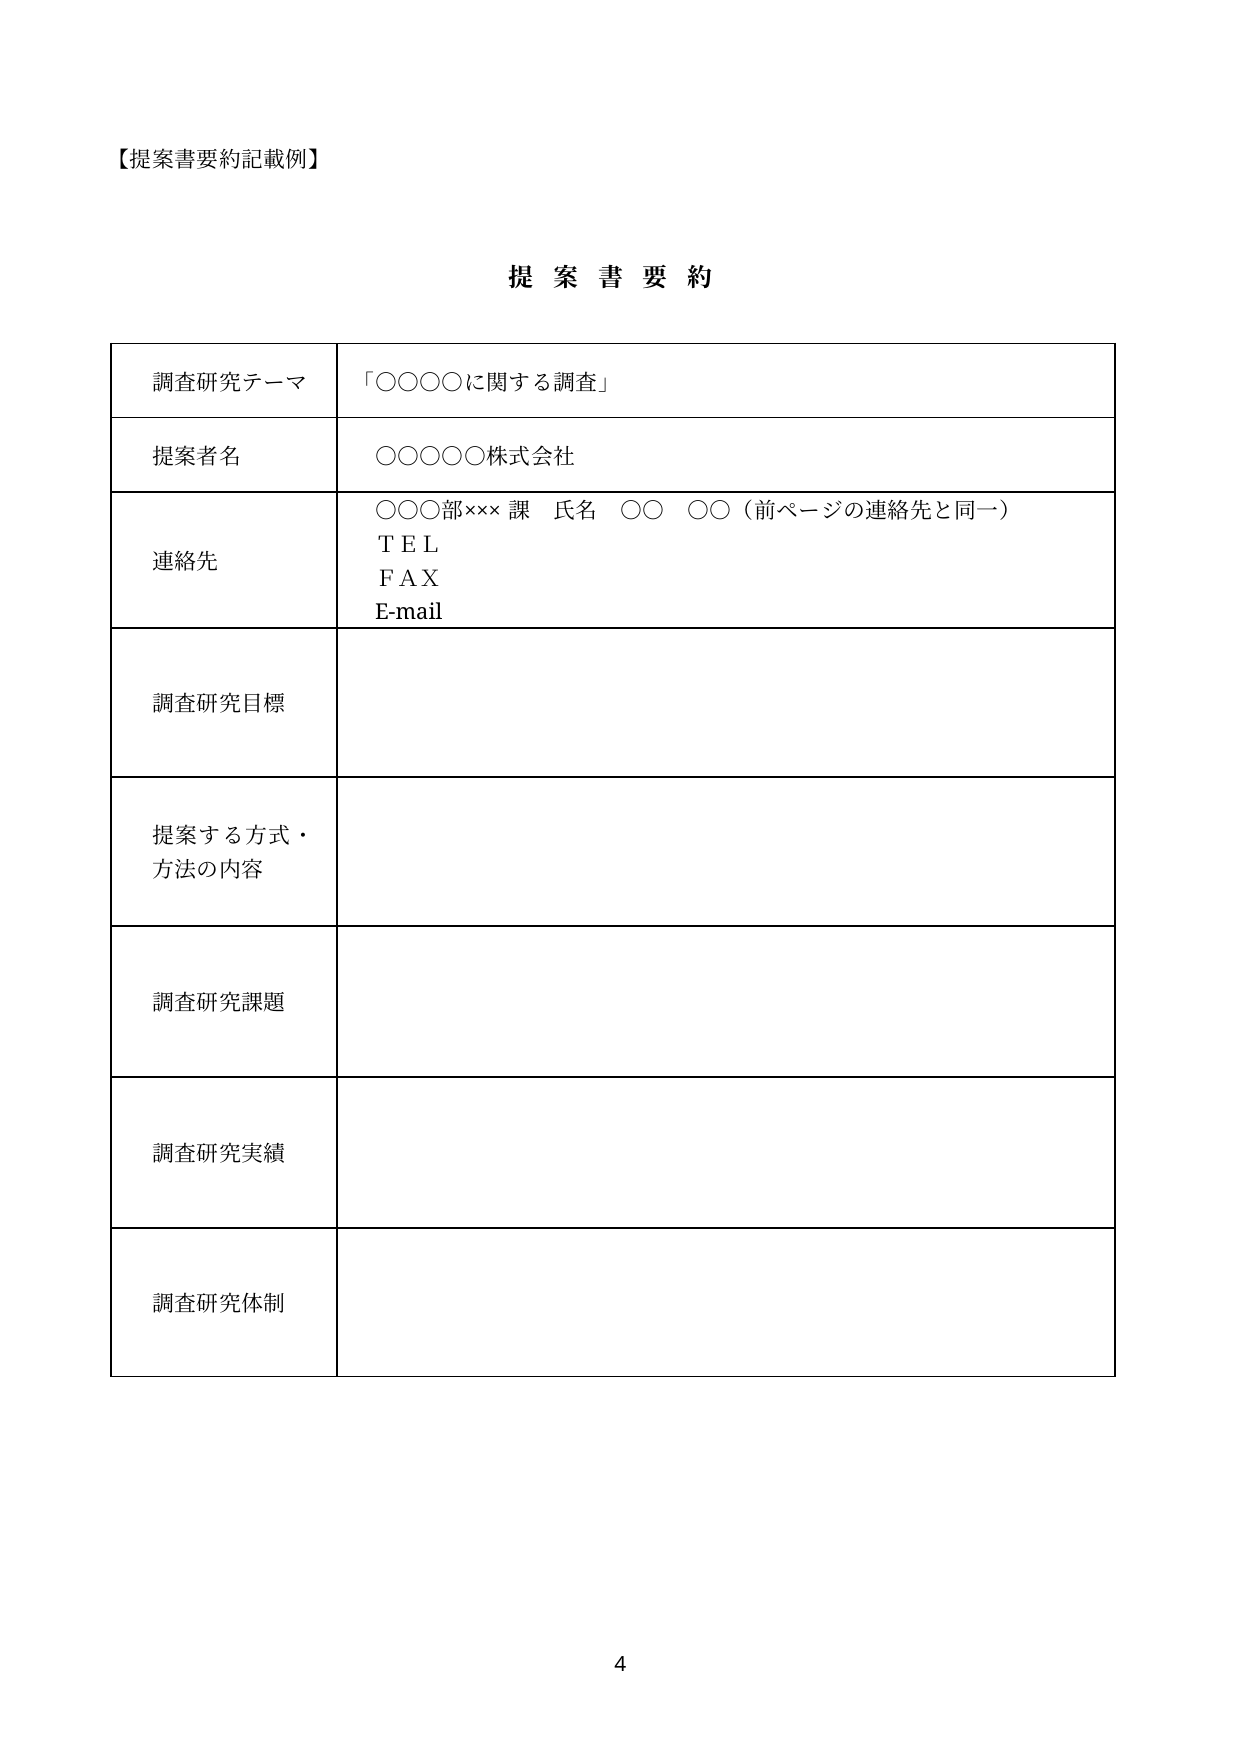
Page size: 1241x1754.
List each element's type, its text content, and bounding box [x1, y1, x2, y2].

table_cell ○○○部×××課 氏名 ○○ ○○（前ページの連絡先と同一） ＴＥＬ ＦＡＸ E-mail [338, 493, 1114, 627]
table_cell [338, 927, 1114, 1076]
table_cell 調査研究課題 [112, 927, 336, 1076]
table_header 「○○○○に関する調査」 [338, 344, 1114, 417]
table_cell [338, 629, 1114, 776]
table_cell 調査研究実績 [112, 1078, 336, 1227]
table_cell [338, 778, 1114, 925]
table_cell [338, 1229, 1114, 1376]
table_cell ○○○○○株式会社 [338, 418, 1114, 491]
table_cell 提案者名 [112, 418, 336, 491]
table_cell 提案する方式・方法の内容 [112, 778, 336, 925]
text 提案書要約 [107, 242, 1133, 309]
table_cell 調査研究体制 [112, 1229, 336, 1376]
table_cell [338, 1078, 1114, 1227]
table_header 調査研究テーマ [112, 344, 336, 417]
table_cell 連絡先 [112, 493, 336, 627]
table_cell 調査研究目標 [112, 629, 336, 776]
text 【提案書要約記載例】 [107, 141, 1133, 174]
